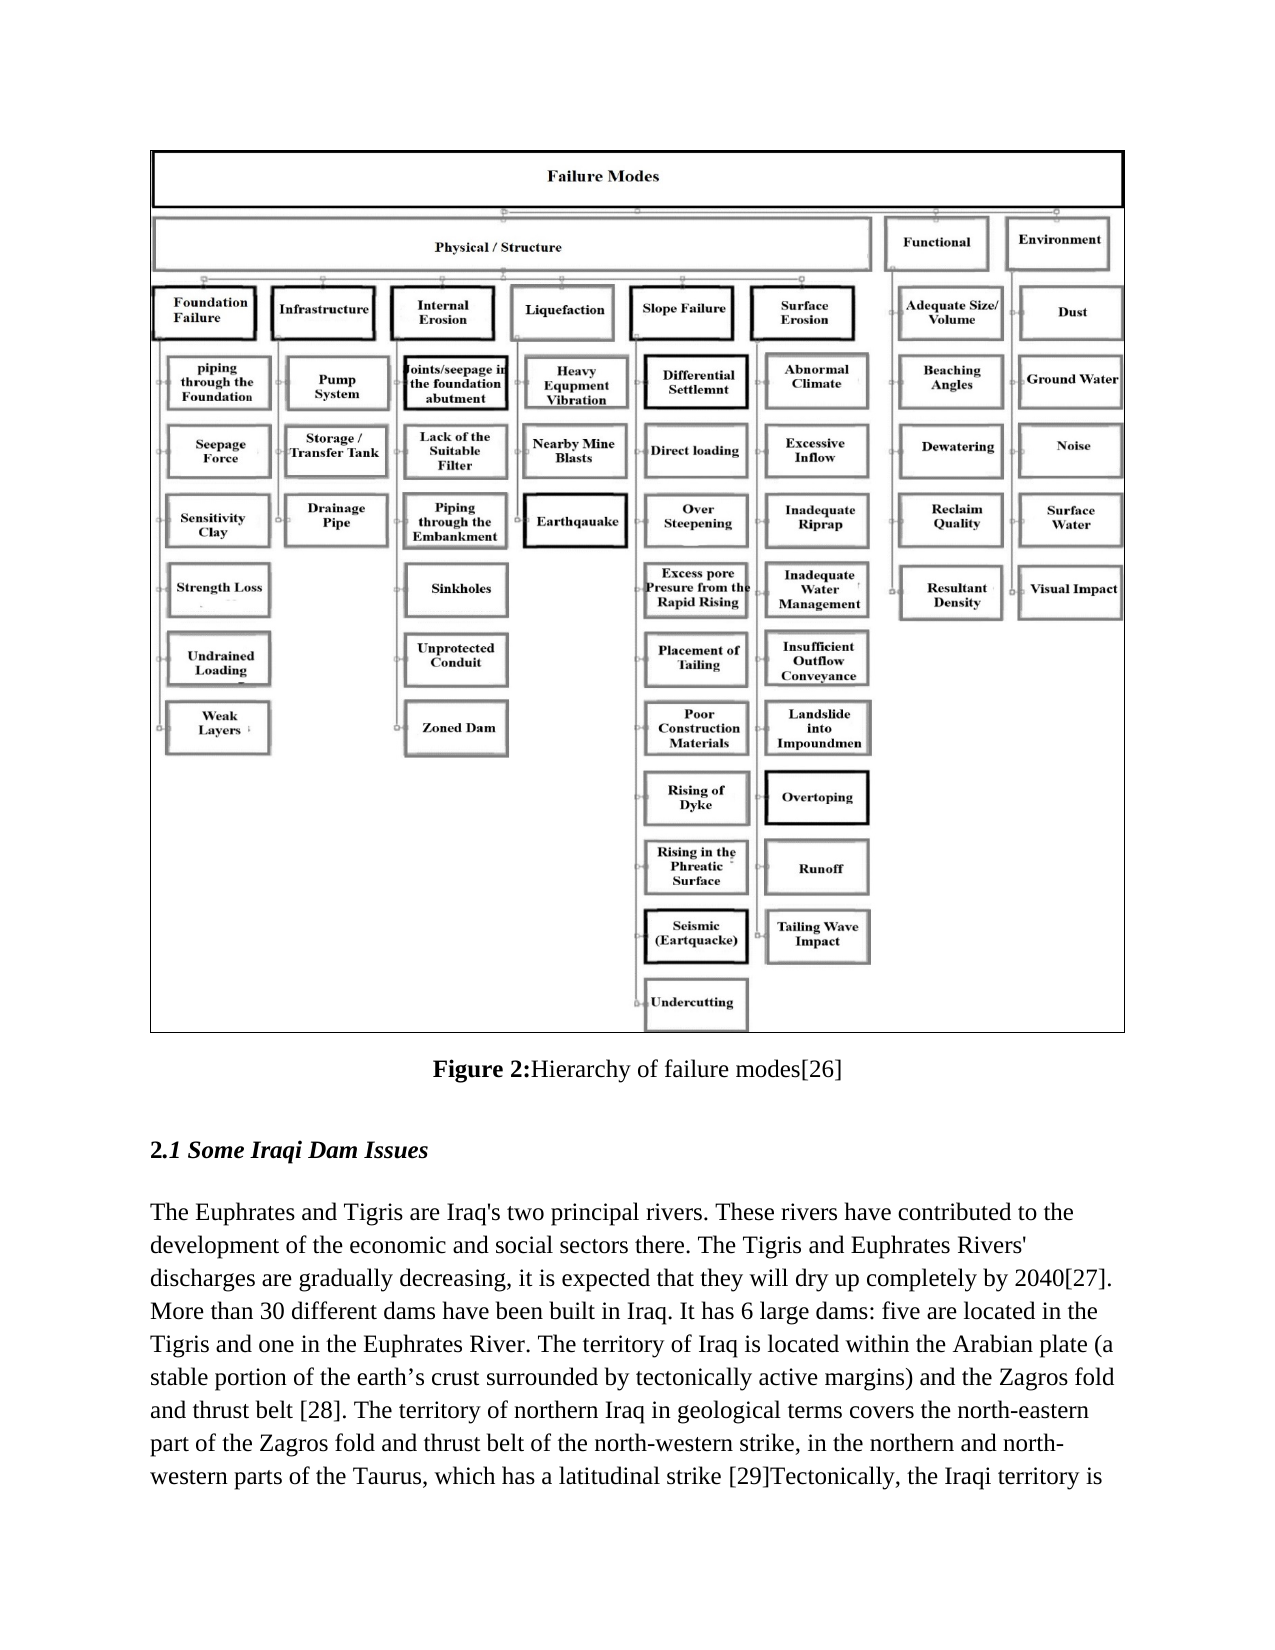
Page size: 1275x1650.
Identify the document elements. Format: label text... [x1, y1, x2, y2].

text 2.1 Some Iraqi Dam Issues [150, 1136, 1125, 1164]
text Figure 2:Hierarchy of failure modes [150, 1054, 1125, 1082]
picture [151, 151, 1124, 1032]
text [150, 1197, 1125, 1490]
